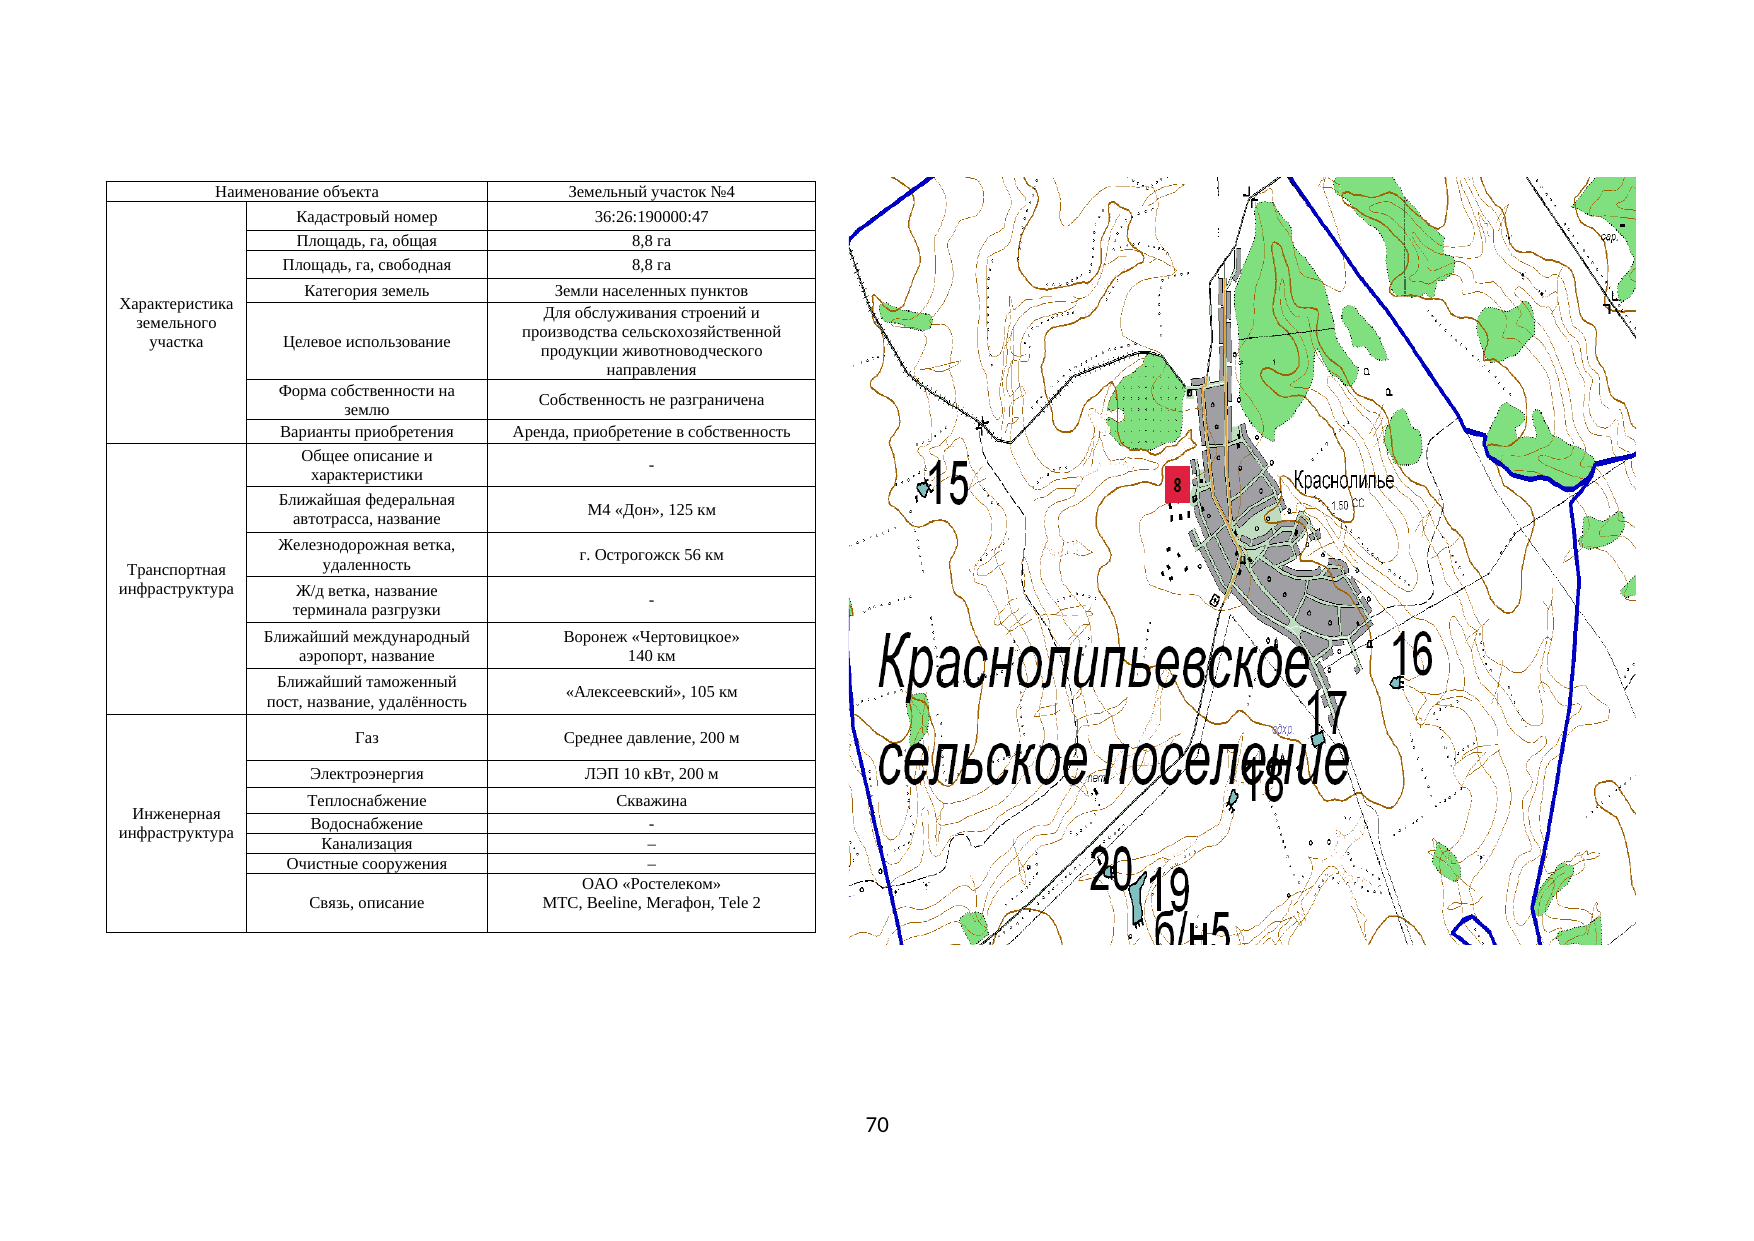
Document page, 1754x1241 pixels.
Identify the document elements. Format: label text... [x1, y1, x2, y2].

table_cell - [488, 814, 815, 833]
table_cell Канализация [247, 834, 487, 853]
table_cell – [488, 854, 815, 873]
table_cell Кадастровый номер [247, 202, 487, 230]
table_cell Общее описание и характеристики [247, 444, 487, 486]
table_cell - [488, 577, 815, 622]
table_header Земельный участок №4 [488, 182, 815, 201]
table_cell Ближайший международный аэропорт, название [247, 623, 487, 668]
table_header Наименование объекта [107, 182, 487, 201]
table_cell Форма собственности на землю [247, 380, 487, 419]
table_cell Скважина [488, 788, 815, 812]
table_cell Категория земель [247, 279, 487, 302]
table_cell ОАО «Ростелеком» МТС, Beeline, Мегафон, Tele 2 [488, 874, 815, 932]
table_cell Варианты приобретения [247, 420, 487, 442]
table_cell Связь, описание [247, 874, 487, 932]
table_cell - [488, 444, 815, 486]
table_cell Инженерная инфраструктура [107, 715, 246, 932]
table_cell «Алексеевский», 105 км [488, 669, 815, 714]
picture [848, 177, 1636, 945]
table_cell Ближайший таможенный пост, название, удалённость [247, 669, 487, 714]
table_cell – [488, 834, 815, 853]
table_cell Площадь, га, общая [247, 231, 487, 250]
table_cell Транспортная инфраструктура [107, 444, 246, 714]
table_cell ЛЭП 10 кВт, 200 м [488, 761, 815, 787]
table_cell Целевое использование [247, 303, 487, 379]
table_cell 8,8 га [488, 231, 815, 250]
table_cell Аренда, приобретение в собственность [488, 420, 815, 442]
table_cell Собственность не разграничена [488, 380, 815, 419]
table_cell Газ [247, 715, 487, 760]
table_cell Воронеж «Чертовицкое» 140 км [488, 623, 815, 668]
table_cell Железнодорожная ветка, удаленность [247, 533, 487, 576]
table_cell 8,8 га [488, 251, 815, 278]
table_cell Электроэнергия [247, 761, 487, 787]
table_cell Очистные сооружения [247, 854, 487, 873]
table_cell 36:26:190000:47 [488, 202, 815, 230]
table_cell Среднее давление, 200 м [488, 715, 815, 760]
table_cell Ж/д ветка, название терминала разгрузки [247, 577, 487, 622]
table_cell Земли населенных пунктов [488, 279, 815, 302]
table_cell Площадь, га, свободная [247, 251, 487, 278]
table_cell г. Острогожск 56 км [488, 533, 815, 576]
table_cell М4 «Дон», 125 км [488, 487, 815, 532]
table_cell Для обслуживания строений и производства сельскохозяйственной продукции животноводческого направления [488, 303, 815, 379]
table_cell Ближайшая федеральная автотрасса, название [247, 487, 487, 532]
table_cell Характеристика земельного участка [107, 202, 246, 442]
table_cell Теплоснабжение [247, 788, 487, 812]
table_cell Водоснабжение [247, 814, 487, 833]
